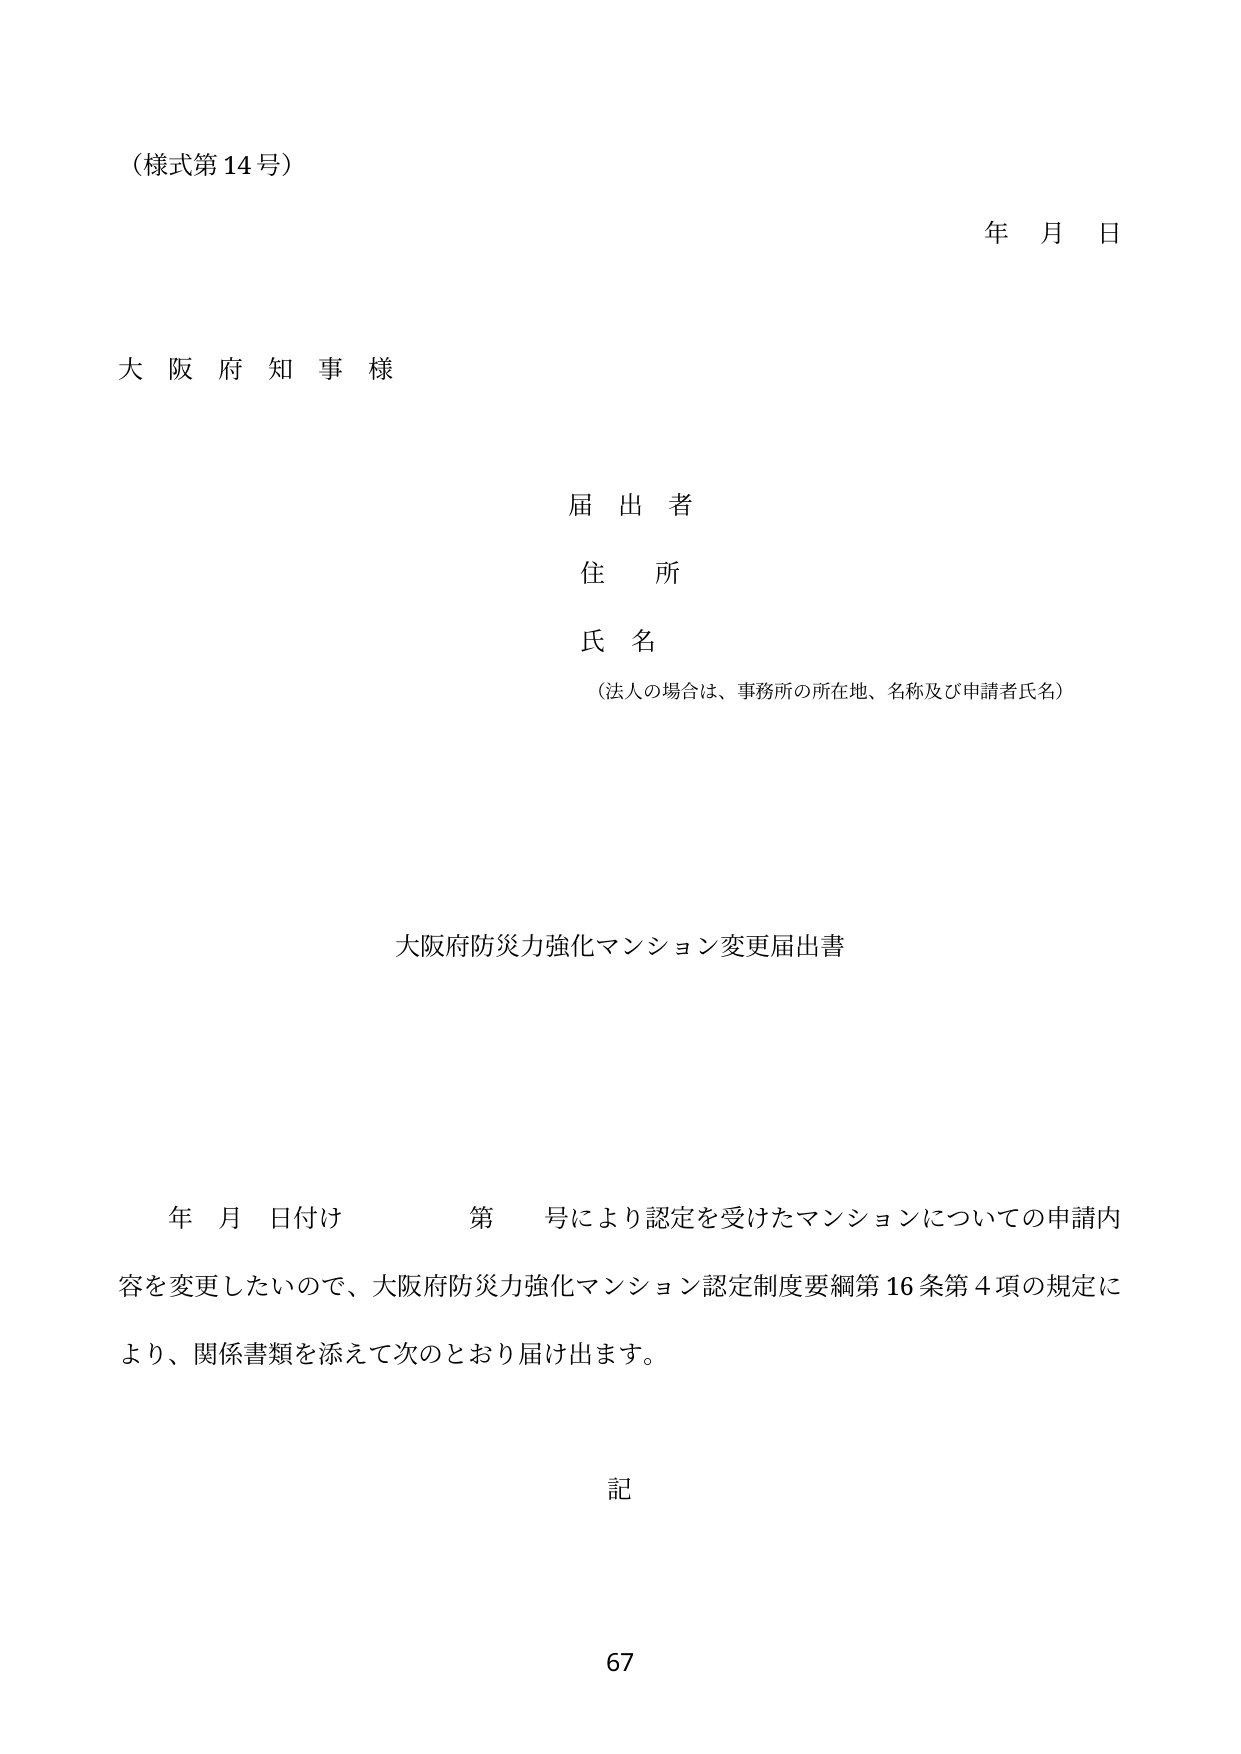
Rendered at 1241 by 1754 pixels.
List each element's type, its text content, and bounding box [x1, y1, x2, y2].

text （法人の場合は、事務所の所在地、名称及び申請者氏名） [118, 673, 1122, 707]
text 大阪府防災力強化マンション変更届出書 [118, 911, 1122, 979]
text 住 所 [568, 537, 1122, 605]
text 年 月 日 [118, 198, 1122, 266]
text 届 出 者 [568, 469, 1122, 537]
text 氏 名 [568, 605, 1122, 673]
text （様式第14号） [118, 130, 1122, 198]
subtitle 記 [118, 1454, 1122, 1522]
text 年 月 日付け 第 号により認定を受けたマンションについての申請内容を変更したいので、大阪府防災力強化マンション認定制度要綱第16条第４項の規定により、関係書類を添えて次のとおり届け出ます。 [118, 1183, 1122, 1386]
text 大 阪 府 知 事 様 [118, 334, 1122, 402]
